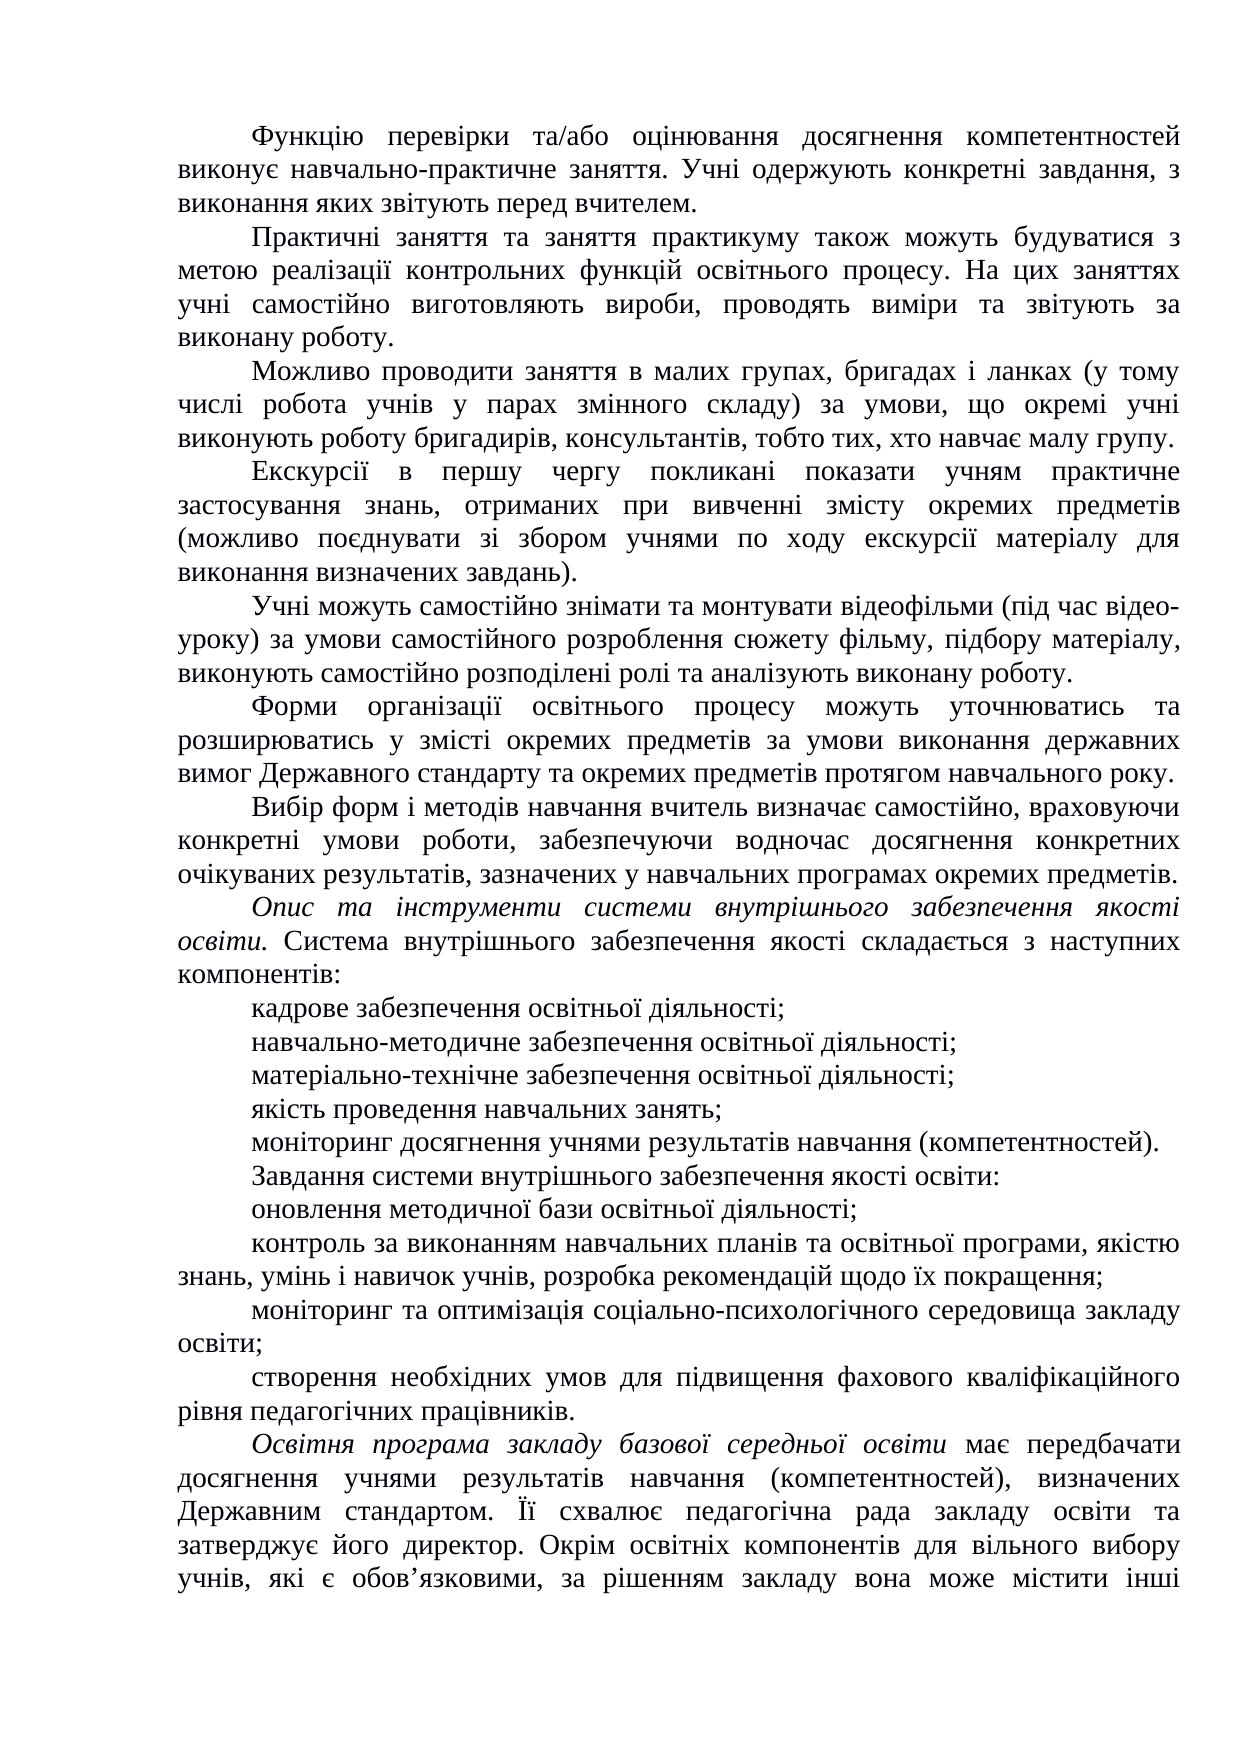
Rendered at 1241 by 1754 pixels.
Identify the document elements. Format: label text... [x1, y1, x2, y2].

text Функцію перевірки та/або оцінювання досягнення компетентностей виконує навчально-практичне заняття. Учні одержують конкретні завдання, з виконання яких звітують перед вчителем. [177, 118, 1181, 219]
text Опис та інструменти системи внутрішнього забезпечення якості освіти. Система внутрішнього забезпечення якості складається з наступних компонентів: [177, 889, 1181, 990]
text Можливо проводити заняття в малих групах, бригадах і ланках (у тому числі робота учнів у парах змінного складу) за умови, що окремі учні виконують роботу бригадирів, консультантів, тобто тих, хто навчає малу групу. [177, 353, 1181, 453]
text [177, 1426, 1181, 1594]
text матеріально-технічне забезпечення освітньої діяльності; [251, 1057, 1181, 1091]
text оновлення методичної бази освітньої діяльності; [251, 1191, 1181, 1225]
text якість проведення навчальних занять; [251, 1091, 1181, 1124]
text Вибір форм і методів навчання вчитель визначає самостійно, враховуючи конкретні умови роботи, забезпечуючи водночас досягнення конкретних очікуваних результатів, зазначених у навчальних програмах окремих предметів. [177, 789, 1181, 889]
text контроль за виконанням навчальних планів та освітньої програми, якістю знань, умінь і навичок учнів, розробка рекомендацій щодо їх покращення; [177, 1225, 1181, 1292]
text Практичні заняття та заняття практикуму також можуть будуватися з метою реалізації контрольних функцій освітнього процесу. На цих заняттях учні самостійно виготовляють вироби, проводять виміри та звітують за виконану роботу. [177, 219, 1181, 353]
text Учні можуть самостійно знімати та монтувати відеофільми (під час відео-уроку) за умови самостійного розроблення сюжету фільму, підбору матеріалу, виконують самостійно розподілені ролі та аналізують виконану роботу. [177, 588, 1181, 688]
text моніторинг досягнення учнями результатів навчання (компетентностей). [251, 1124, 1181, 1158]
text створення необхідних умов для підвищення фахового кваліфікаційного рівня педагогічних працівників. [177, 1359, 1181, 1426]
text навчально-методичне забезпечення освітньої діяльності; [251, 1024, 1181, 1057]
text Завдання системи внутрішнього забезпечення якості освіти: [177, 1158, 1181, 1191]
text моніторинг та оптимізація соціально-психологічного середовища закладу освіти; [177, 1292, 1181, 1359]
text кадрове забезпечення освітньої діяльності; [251, 990, 1181, 1024]
text Форми організації освітнього процесу можуть уточнюватись та розширюватись у змісті окремих предметів за умови виконання державних вимог Державного стандарту та окремих предметів протягом навчального року. [177, 688, 1181, 789]
text Екскурсії в першу чергу покликані показати учням практичне застосування знань, отриманих при вивченні змісту окремих предметів (можливо поєднувати зі збором учнями по ходу екскурсії матеріалу для виконання визначених завдань). [177, 453, 1181, 588]
